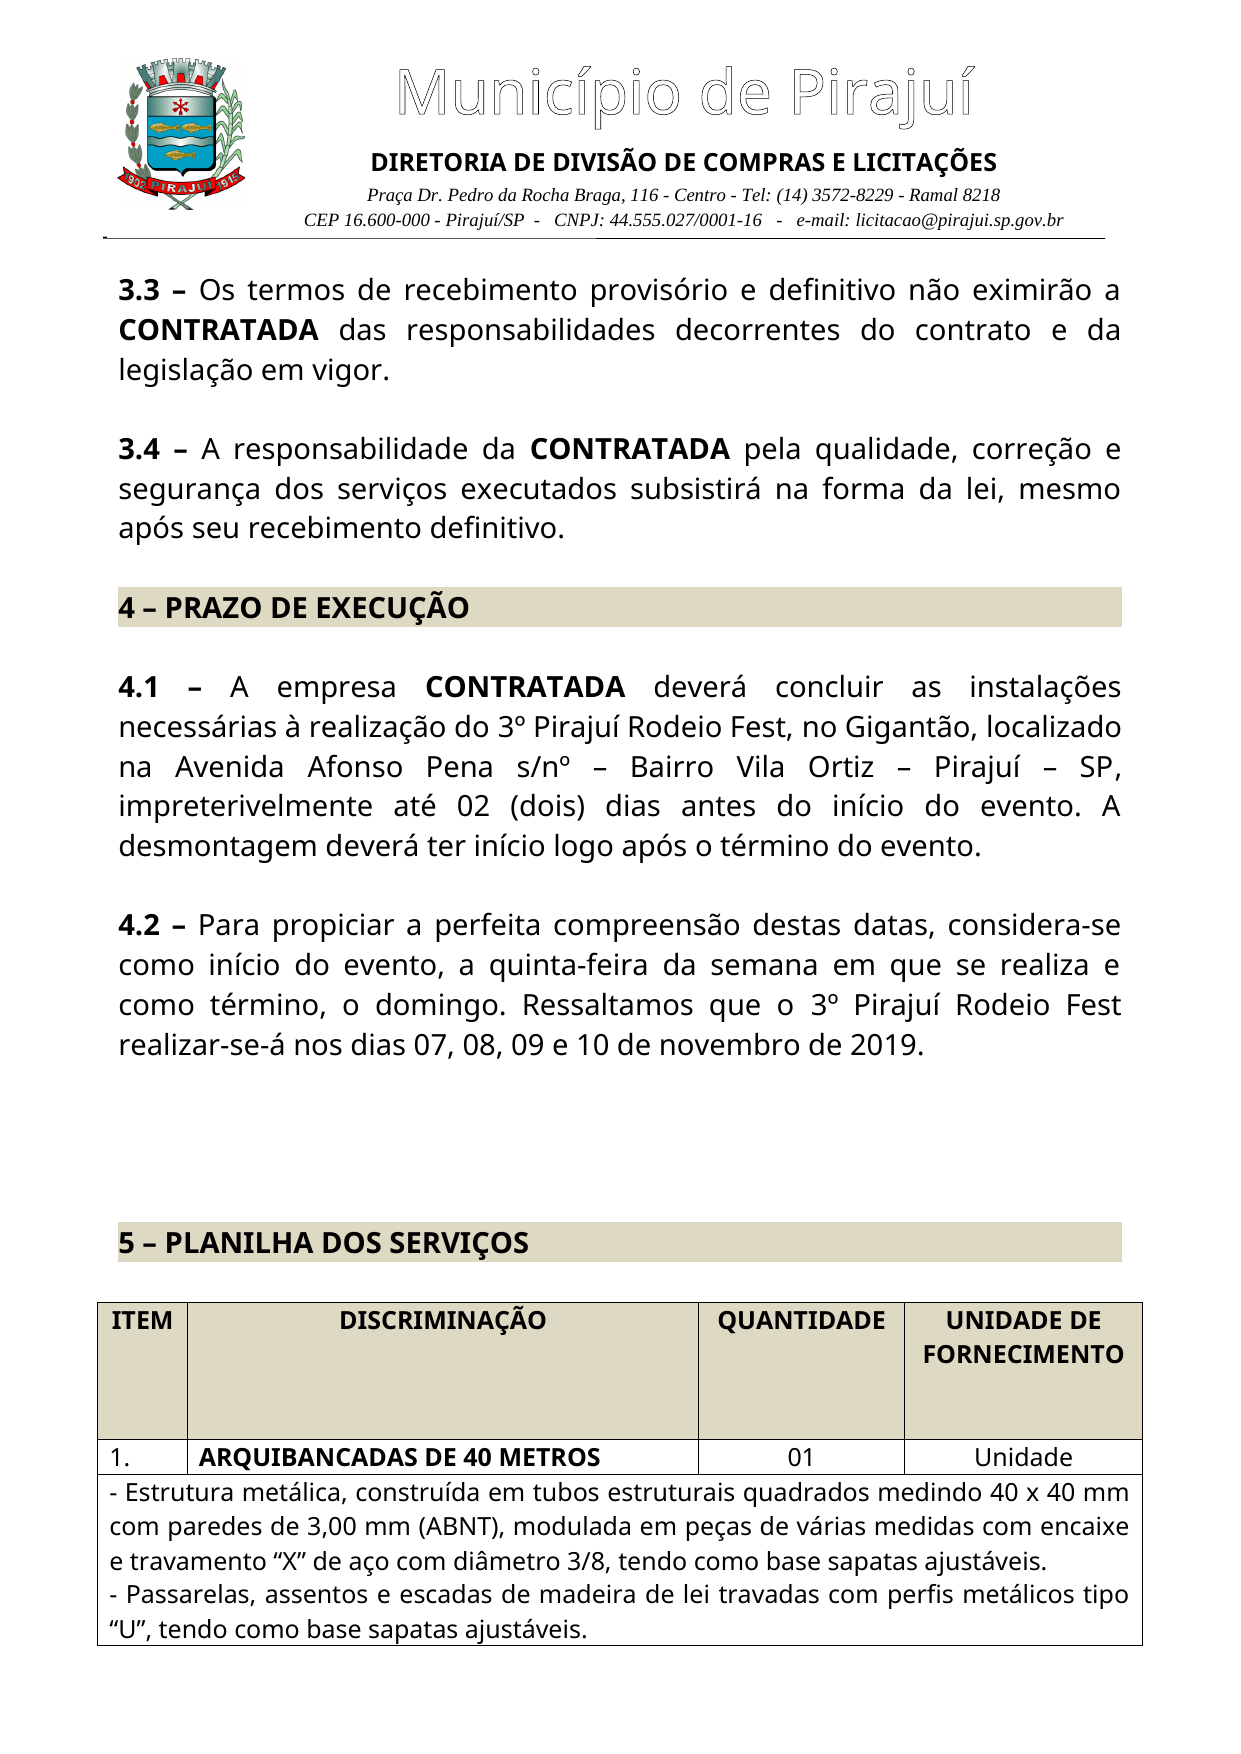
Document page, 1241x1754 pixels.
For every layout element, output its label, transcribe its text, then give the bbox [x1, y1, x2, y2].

text 3.3 – Os termos de recebimento provisório e definitivo não eximirão a CONTRATADA das responsabilidades decorrentes do contrato e da legislação em vigor. [118, 270, 1122, 389]
table_cell ARQUIBANCADAS DE 40 METROS [188, 1440, 698, 1474]
text 4.2 – Para propiciar a perfeita compreensão destas datas, considera-se como início do evento, a quinta-feira da semana em que se realiza e como término, o domingo. Ressaltamos que o 3º Pirajuí Rodeio Fest realizar-se-á nos dias 07, 08, 09 e 10 de novembro de 2019. [118, 905, 1122, 1063]
text 4.1 – A empresa CONTRATADA deverá concluir as instalações necessárias à realização do 3º Pirajuí Rodeio Fest, no Gigantão, localizado na Avenida Afonso Pena s/nº – Bairro Vila Ortiz – Pirajuí – SP, impreterivelmente até 02 (dois) dias antes do início do evento. A desmontagem deverá ter início logo após o término do evento. [118, 667, 1122, 865]
table_cell [98, 1440, 187, 1474]
text 4 – PRAZO DE EXECUÇÃO [118, 587, 1122, 627]
table_header QUANTIDADE [699, 1303, 904, 1439]
table_header DISCRIMINAÇÃO [188, 1303, 698, 1439]
text 5 – PLANILHA DOS SERVIÇOS [118, 1222, 1122, 1262]
table_header ITEM [98, 1303, 187, 1439]
table_cell Unidade [905, 1440, 1142, 1474]
picture [117, 58, 245, 210]
table_cell 01 [699, 1440, 904, 1474]
table_header UNIDADE DE FORNECIMENTO [905, 1303, 1142, 1439]
text 3.4 – A responsabilidade da CONTRATADA pela qualidade, correção e segurança dos serviços executados subsistirá na forma da lei, mesmo após seu recebimento definitivo. [118, 428, 1122, 547]
